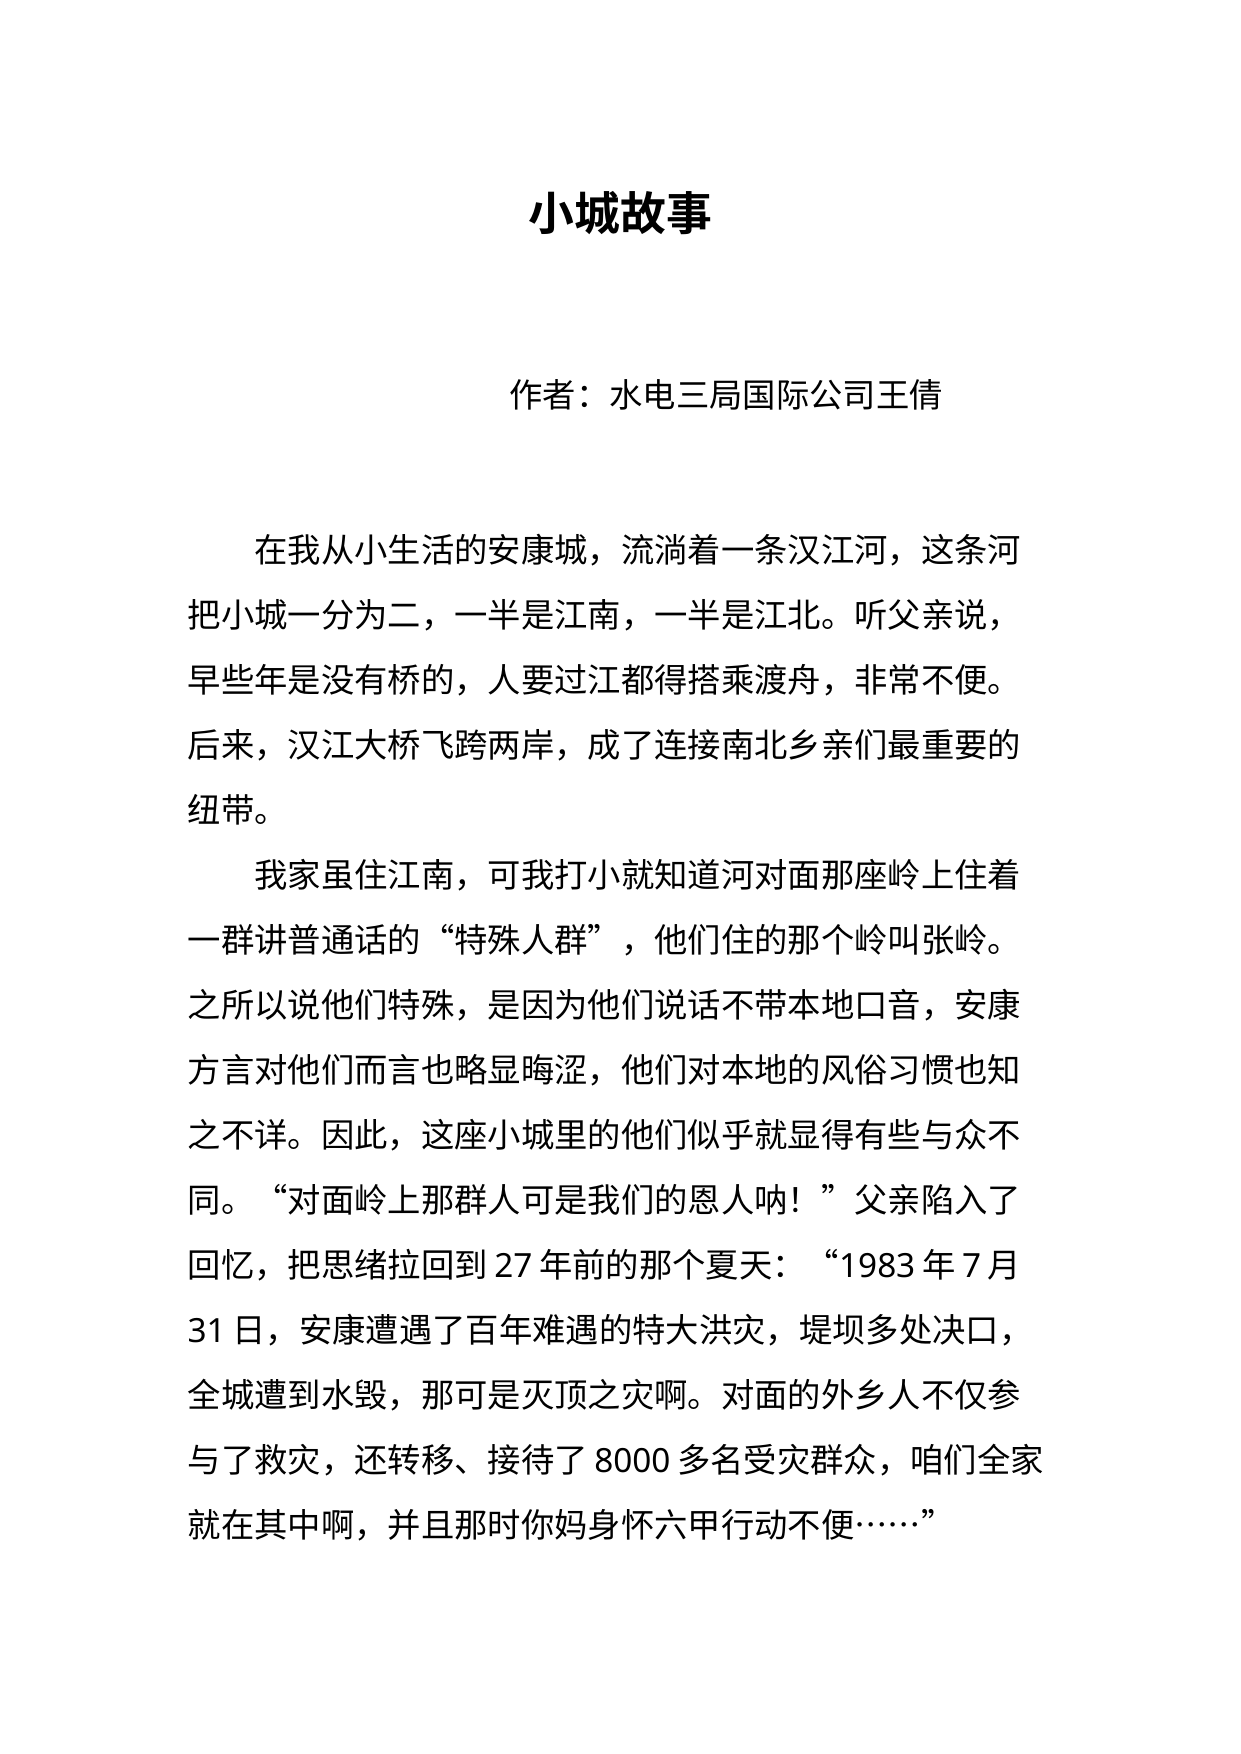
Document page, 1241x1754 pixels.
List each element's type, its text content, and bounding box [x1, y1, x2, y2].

text 小城故事 作者：水电三局国际公司王倩 [187, 162, 1053, 422]
text 我家虽住江南，可我打小就知道河对面那座岭上住着一群讲普通话的“特殊人群”，他们住的那个岭叫张岭。之所以说他们特殊，是因为他们说话不带本地口音，安康方言对他们而言也略显晦涩，他们对本地的风俗习惯也知之不详。因此，这座小城里的他们似乎就显得有些与众不同。“对面岭上那群人可是我们的恩人呐！”父亲陷入了回忆，把思绪拉回到27年前的那个夏天：“1983年7月31日，安康遭遇了百年难遇的特大洪灾，堤坝多处决口，全城遭到水毁，那可是灭顶之灾啊。对面的外乡人不仅参与了救灾，还转移、接待了8000多名受灾群众，咱们全家就在其中啊，并且那时你妈身怀六甲行动不便……” [187, 841, 1053, 1556]
text 在我从小生活的安康城，流淌着一条汉江河，这条河把小城一分为二，一半是江南，一半是江北。听父亲说，早些年是没有桥的，人要过江都得搭乘渡舟，非常不便。后来，汉江大桥飞跨两岸，成了连接南北乡亲们最重要的纽带。 [187, 516, 1053, 841]
